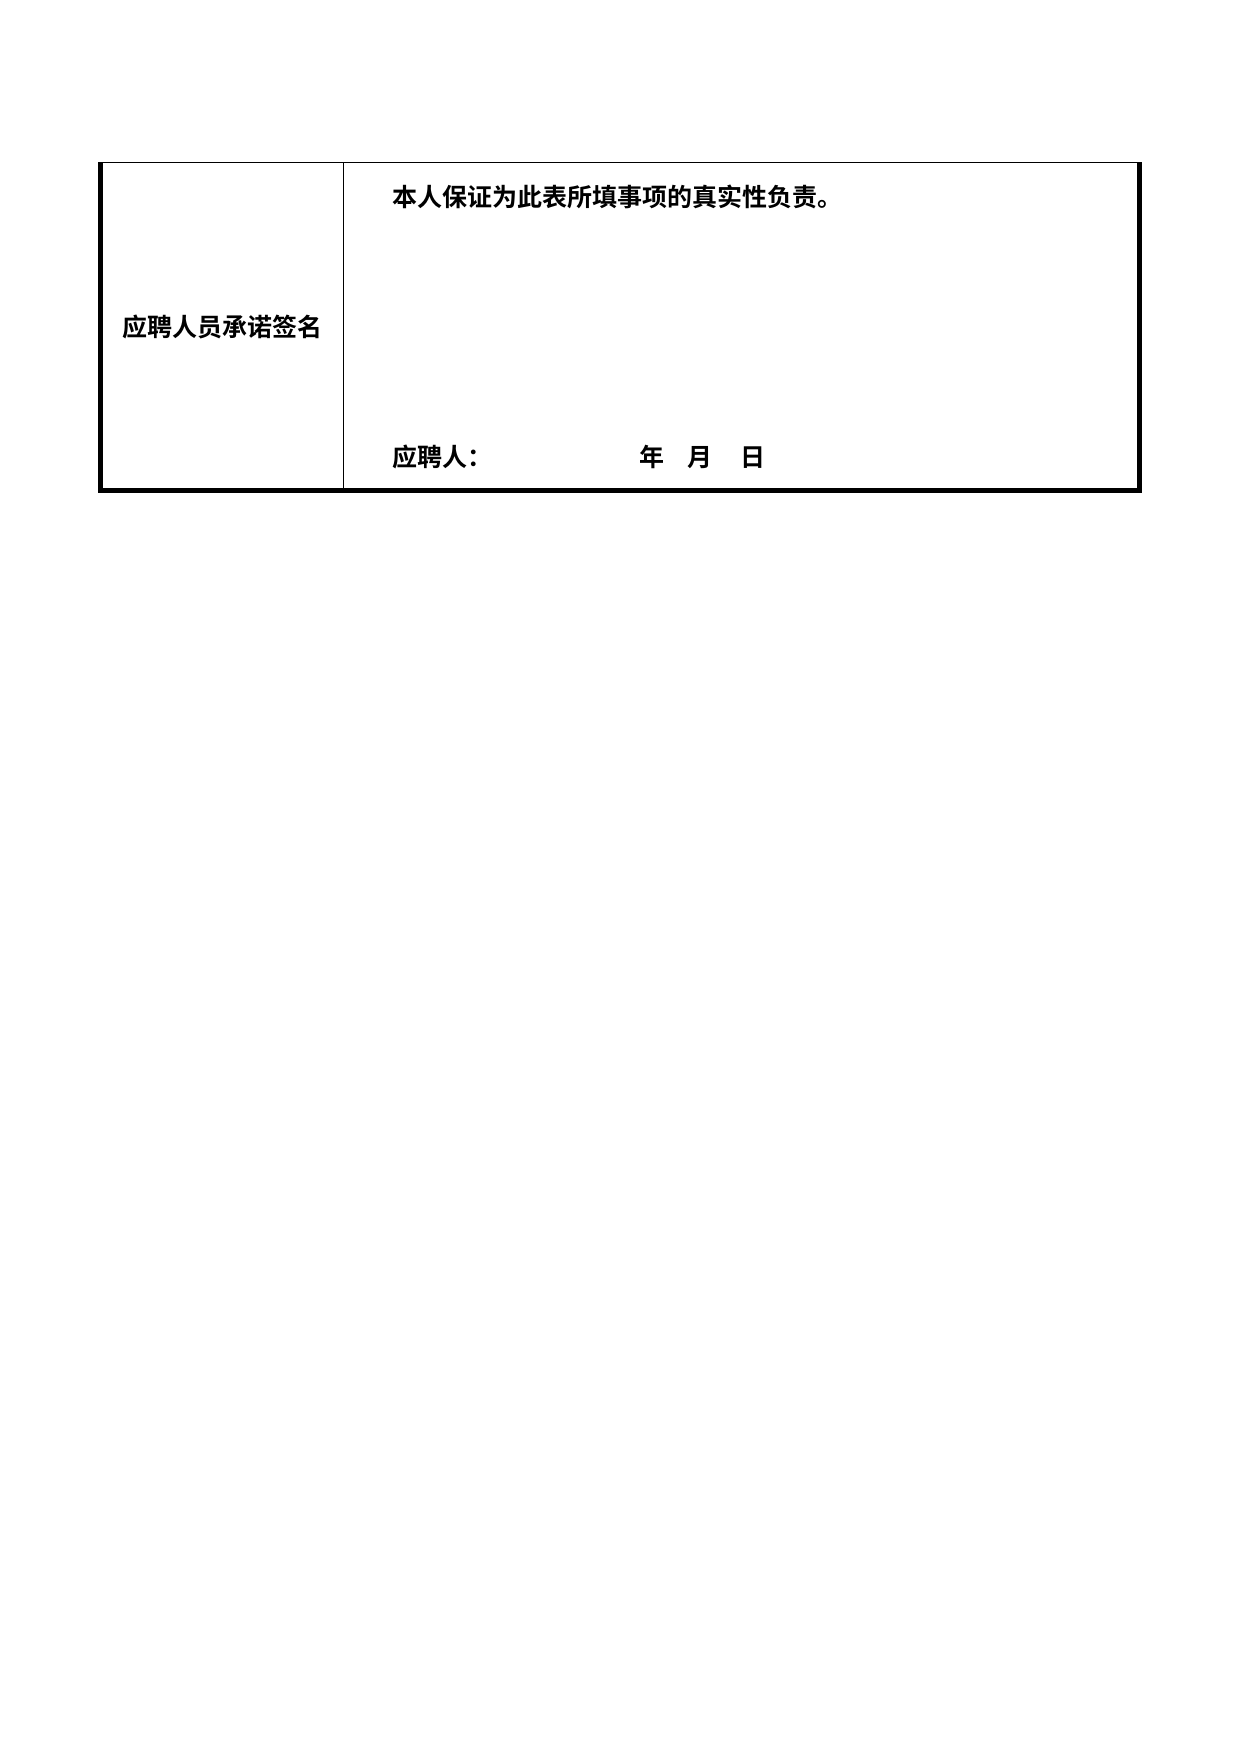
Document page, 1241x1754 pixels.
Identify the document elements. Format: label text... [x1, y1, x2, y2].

table_cell 本人保证为此表所填事项的真实性负责。 应聘人： 年 月 日 [344, 163, 1137, 488]
table_cell 应聘人员承诺签名 [103, 163, 343, 488]
